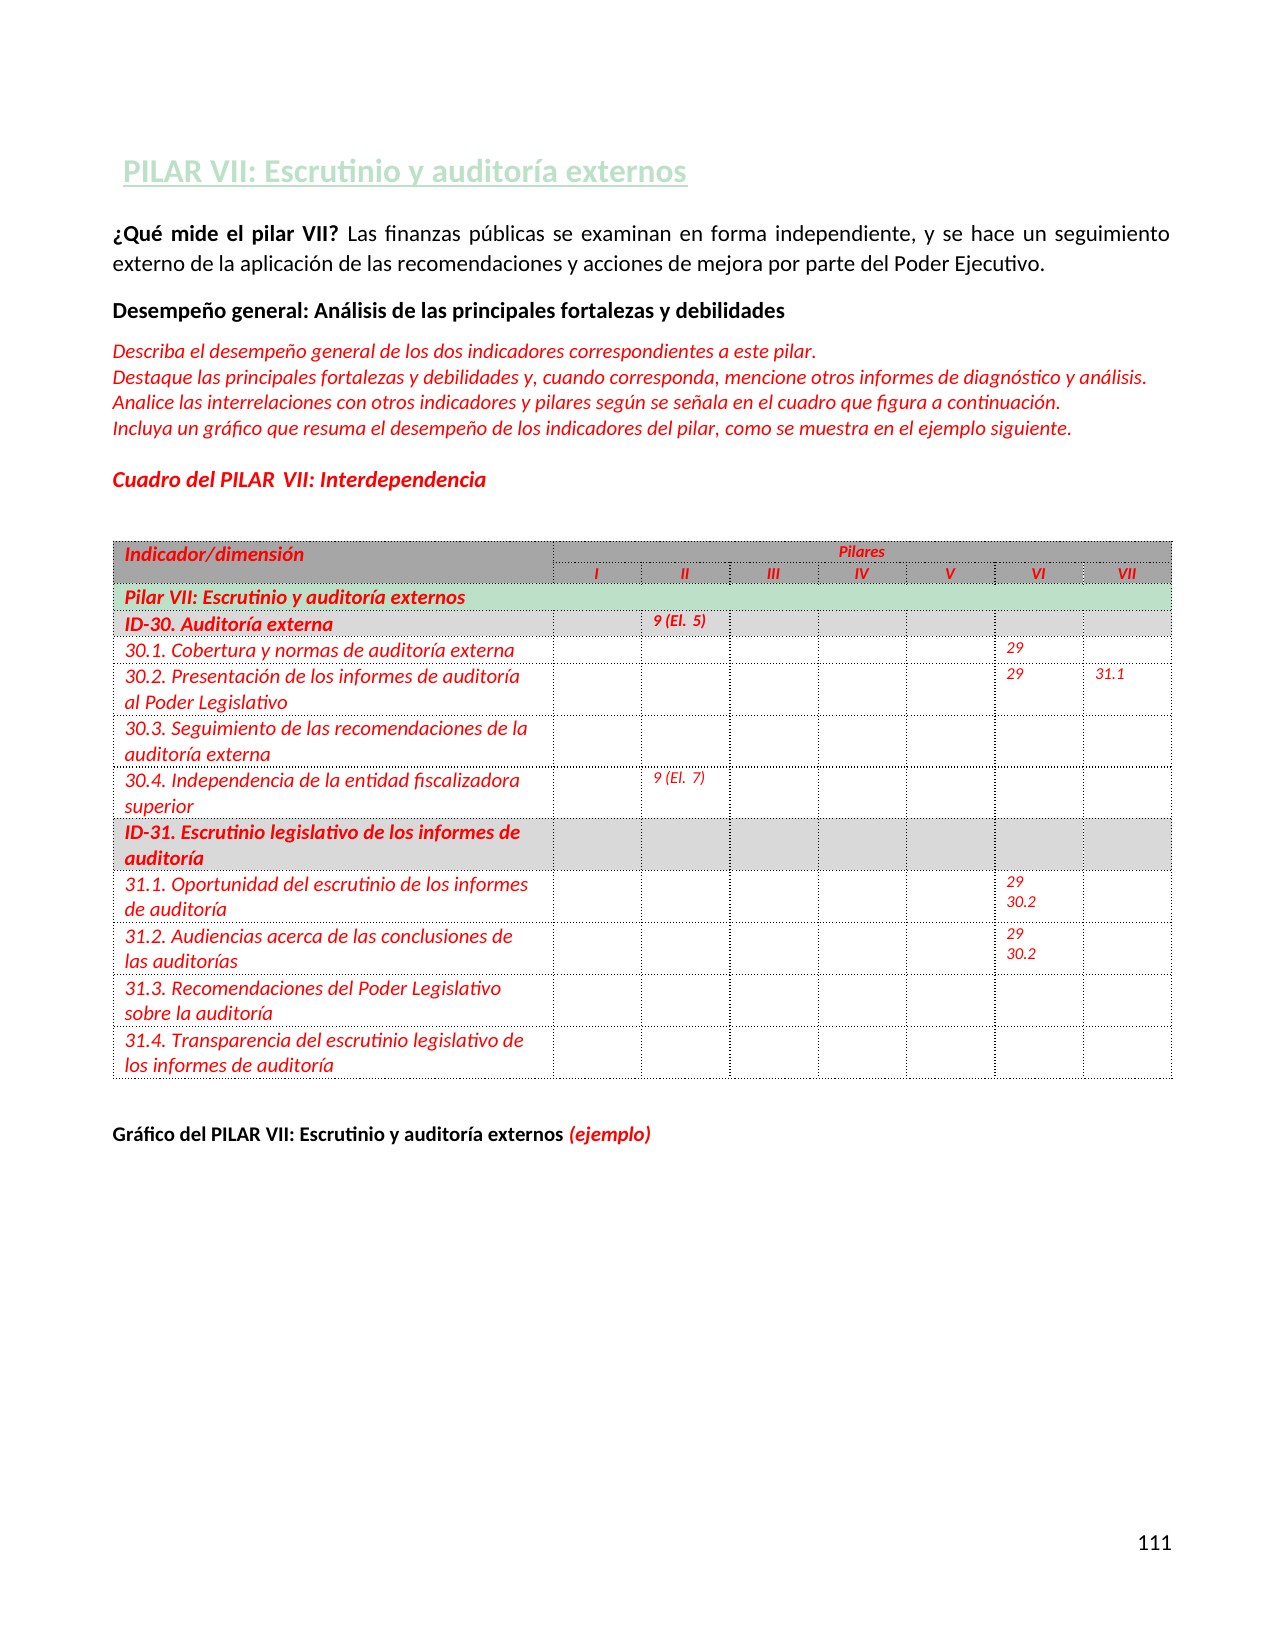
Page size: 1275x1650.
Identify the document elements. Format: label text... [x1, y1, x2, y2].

text Desempeño general: Análisis de las principales fortalezas y debilidades [112, 296, 1172, 324]
text ¿Qué mide el pilar VII? Las finanzas públicas se examinan en forma independiente, y se hace un seguimiento externo de la aplicación de las recomendaciones y acciones de mejora por parte del Poder Ejecutivo. [112, 219, 1172, 277]
text Describa el desempeño general de los dos indicadores correspondientes a este pilar. [112, 338, 1172, 364]
text Gráfico del PILAR VII: Escrutinio y auditoría externos (ejemplo) [112, 1121, 1172, 1147]
text Cuadro del PILAR VII: Interdependencia [112, 466, 1172, 494]
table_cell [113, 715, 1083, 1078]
text Incluya un gráfico que resuma el desempeño de los indicadores del pilar, como se muestra en el ejemplo siguiente. [112, 415, 1172, 440]
text Destaque las principales fortalezas y debilidades y, cuando corresponda, mencione otros informes de diagnóstico y análisis. [112, 364, 1172, 389]
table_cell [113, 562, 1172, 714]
text PILAR VII: Escrutinio y auditoría externos [123, 150, 1172, 191]
text Analice las interrelaciones con otros indicadores y pilares según se señala en el cuadro que figura a continuación. [112, 389, 1172, 415]
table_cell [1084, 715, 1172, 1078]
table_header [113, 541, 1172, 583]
